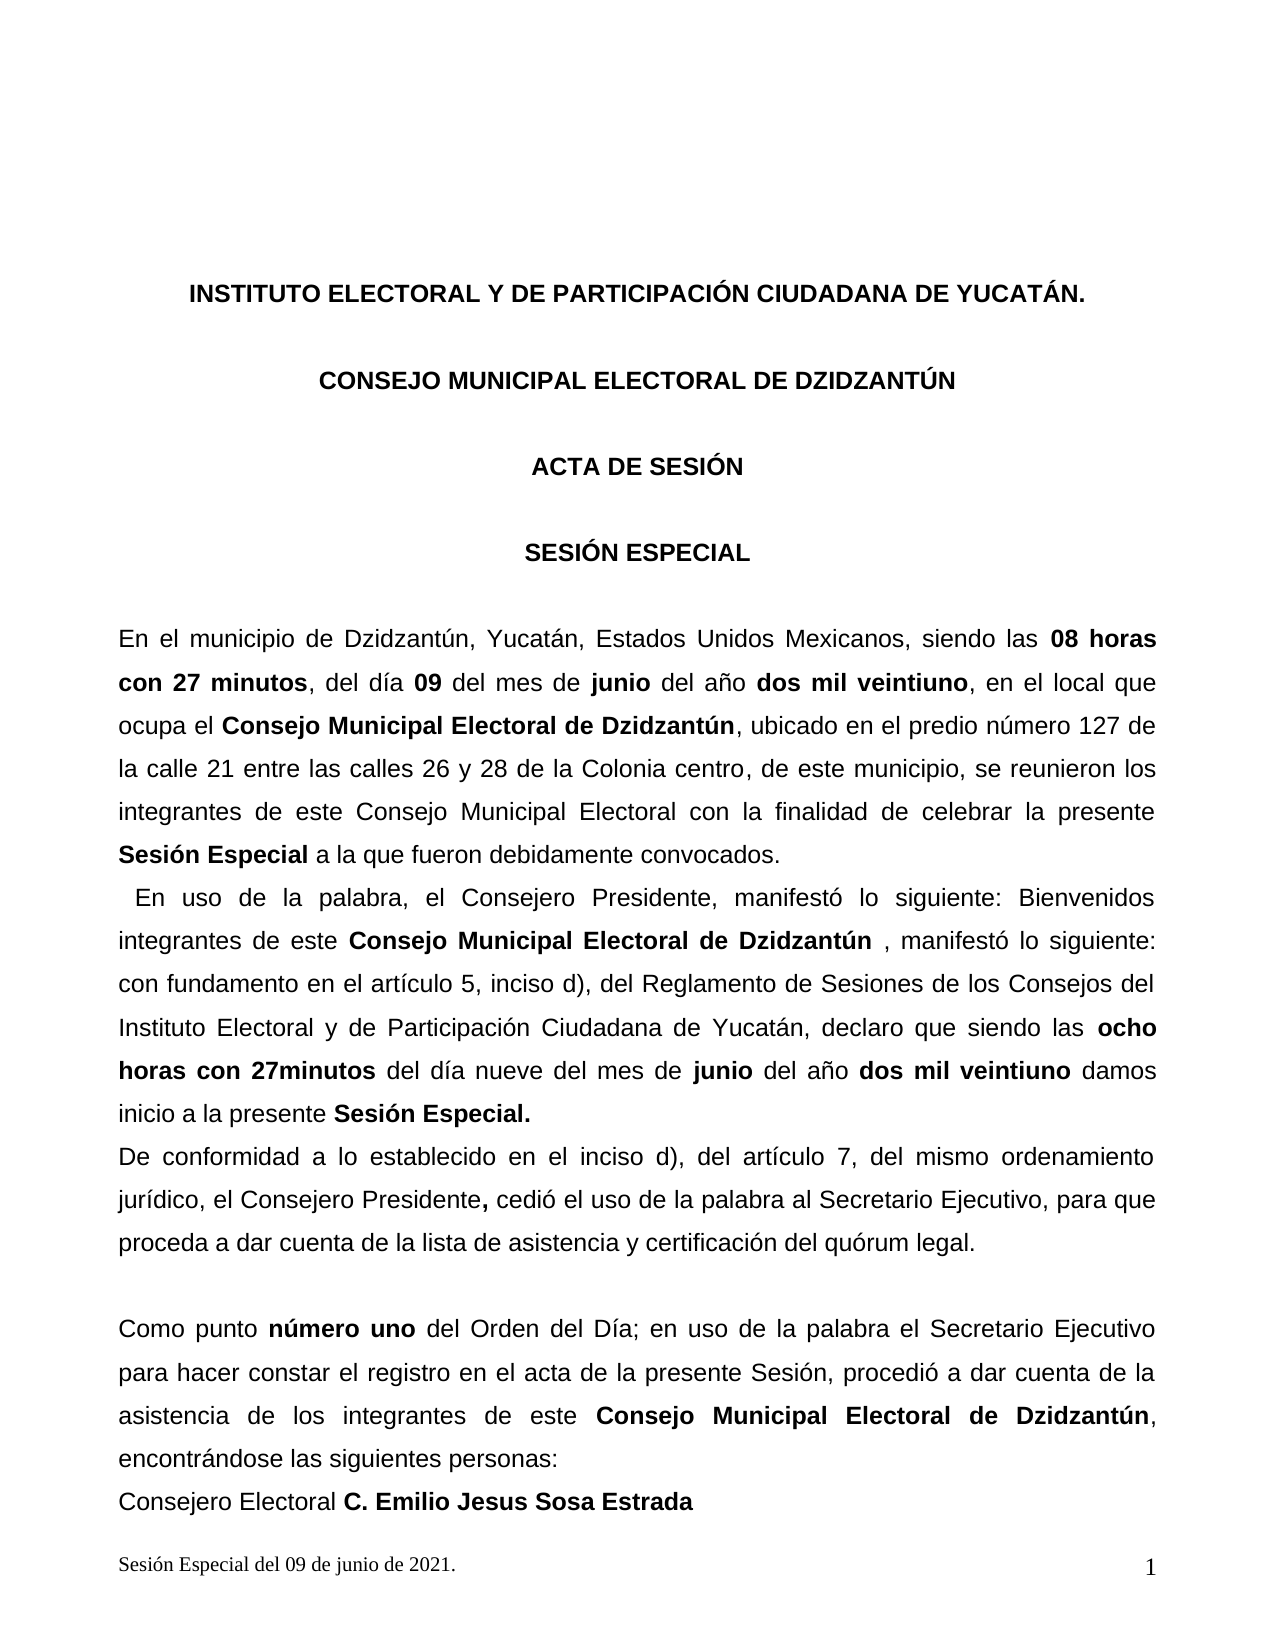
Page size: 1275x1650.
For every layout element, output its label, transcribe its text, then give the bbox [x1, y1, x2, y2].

text En uso de la palabra, el Consejero Presidente, manifestó lo siguiente: Bienvenidos integrantes de este Consejo Municipal Electoral de Dzidzantún , manifestó lo siguiente: con fundamento en el artículo 5, inciso d), del Reglamento de Sesiones de los Consejos del Instituto Electoral y de Participación Ciudadana de Yucatán, declaro que siendo las ocho horas con 27minutos del día nueve del mes de junio del año dos mil veintiuno damos inicio a la presente Sesión Especial. [118, 883, 1157, 1127]
text INSTITUTO ELECTORAL Y DE PARTICIPACIÓN CIUDADANA DE YUCATÁN. [118, 279, 1157, 308]
text ACTA DE SESIÓN [118, 452, 1157, 481]
text Como punto número uno del Orden del Día; en uso de la palabra el Secretario Ejecutivo para hacer constar el registro en el acta de la presente Sesión, procedió a dar cuenta de la asistencia de los integrantes de este Consejo Municipal Electoral de Dzidzantún, encontrándose las siguientes personas: [118, 1314, 1157, 1472]
text SESIÓN ESPECIAL [118, 538, 1157, 567]
text Consejero Electoral C. Emilio Jesus Sosa Estrada [118, 1487, 1157, 1516]
text CONSEJO MUNICIPAL ELECTORAL DE DZIDZANTÚN [118, 366, 1157, 394]
text De conformidad a lo establecido en el inciso d), del artículo 7, del mismo ordenamiento jurídico, el Consejero Presidente, cedió el uso de la palabra al Secretario Ejecutivo, para que proceda a dar cuenta de la lista de asistencia y certificación del quórum legal. [118, 1142, 1157, 1257]
text En el municipio de Dzidzantún, Yucatán, Estados Unidos Mexicanos, siendo las 08 horas con 27 minutos, del día 09 del mes de junio del año dos mil veintiuno, en el local que ocupa el Consejo Municipal Electoral de Dzidzantún, ubicado en el predio número 127 de la calle 21 entre las calles 26 y 28 de la Colonia centro, de este municipio, se reunieron los integrantes de este Consejo Municipal Electoral con la finalidad de celebrar la presente Sesión Especial a la que fueron debidamente convocados. [118, 624, 1157, 869]
